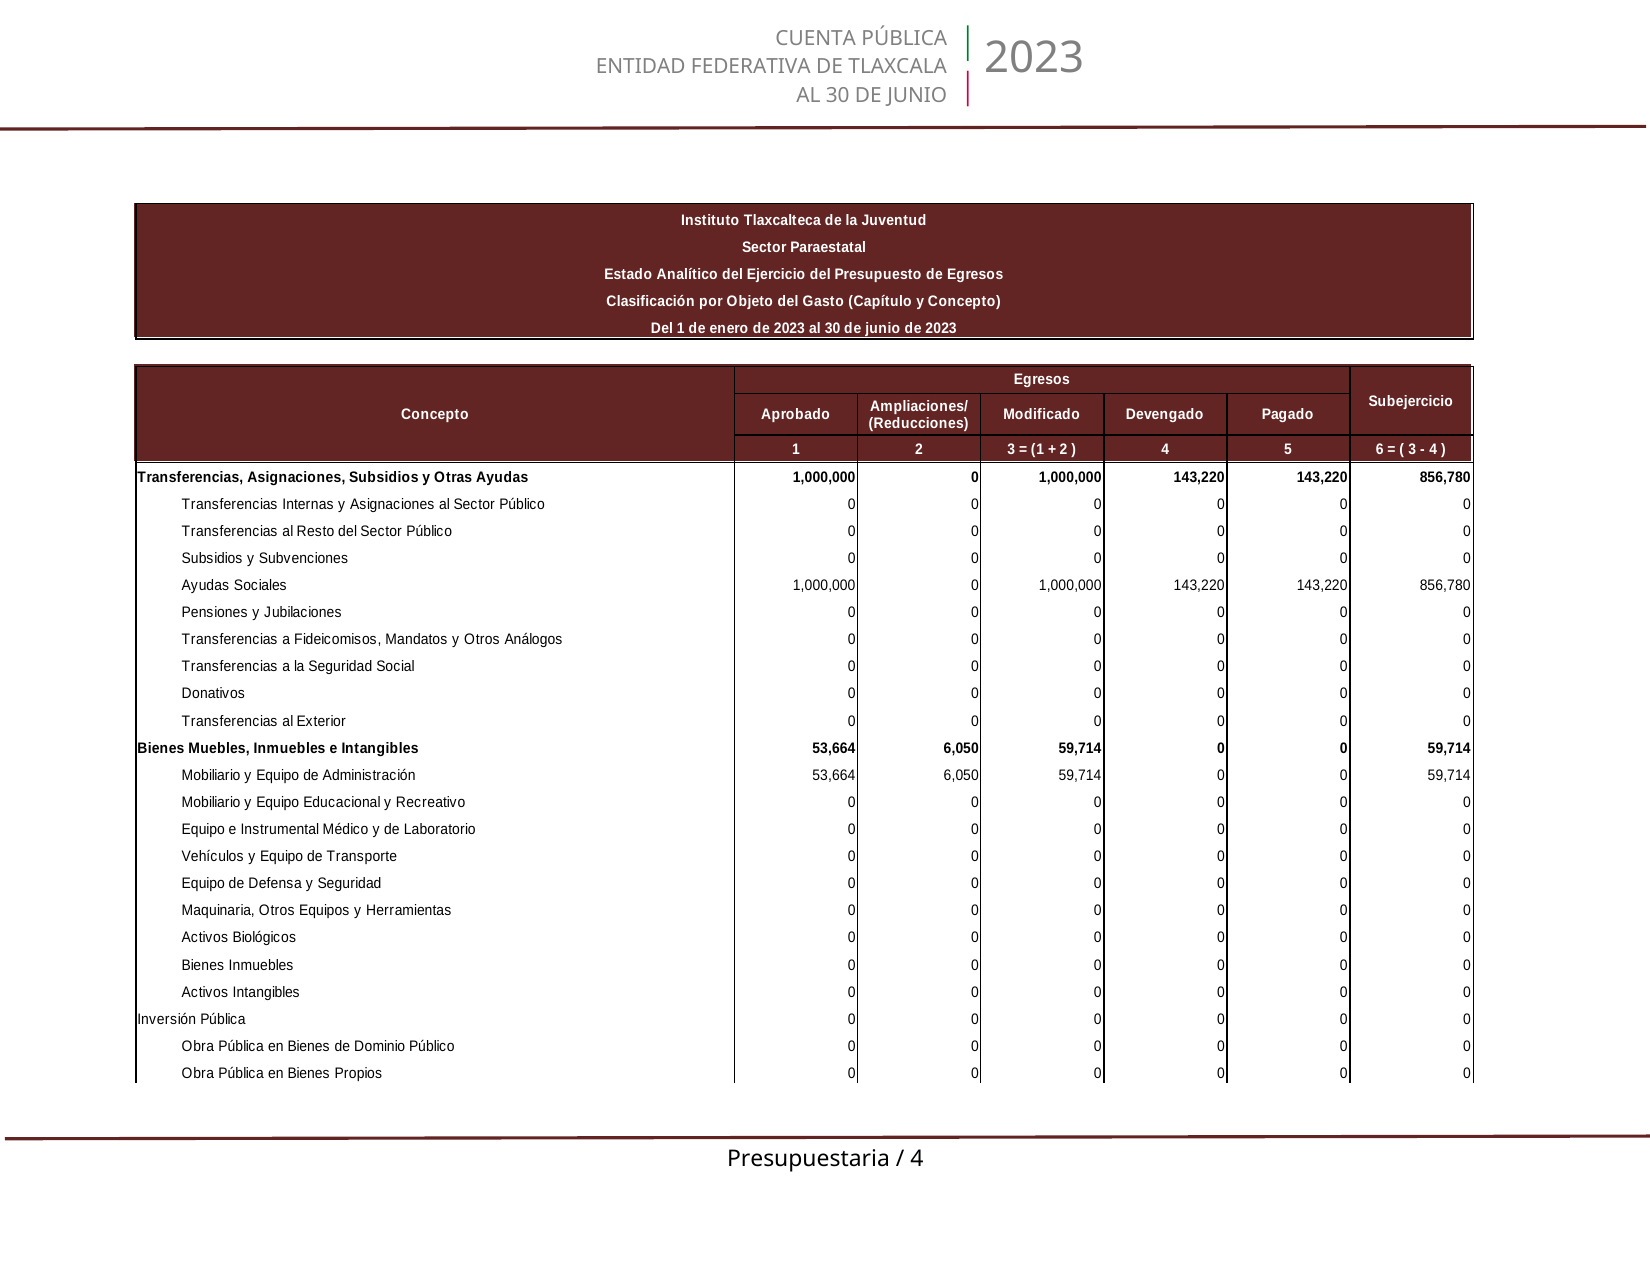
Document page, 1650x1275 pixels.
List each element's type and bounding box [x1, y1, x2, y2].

picture [962, 13, 978, 111]
